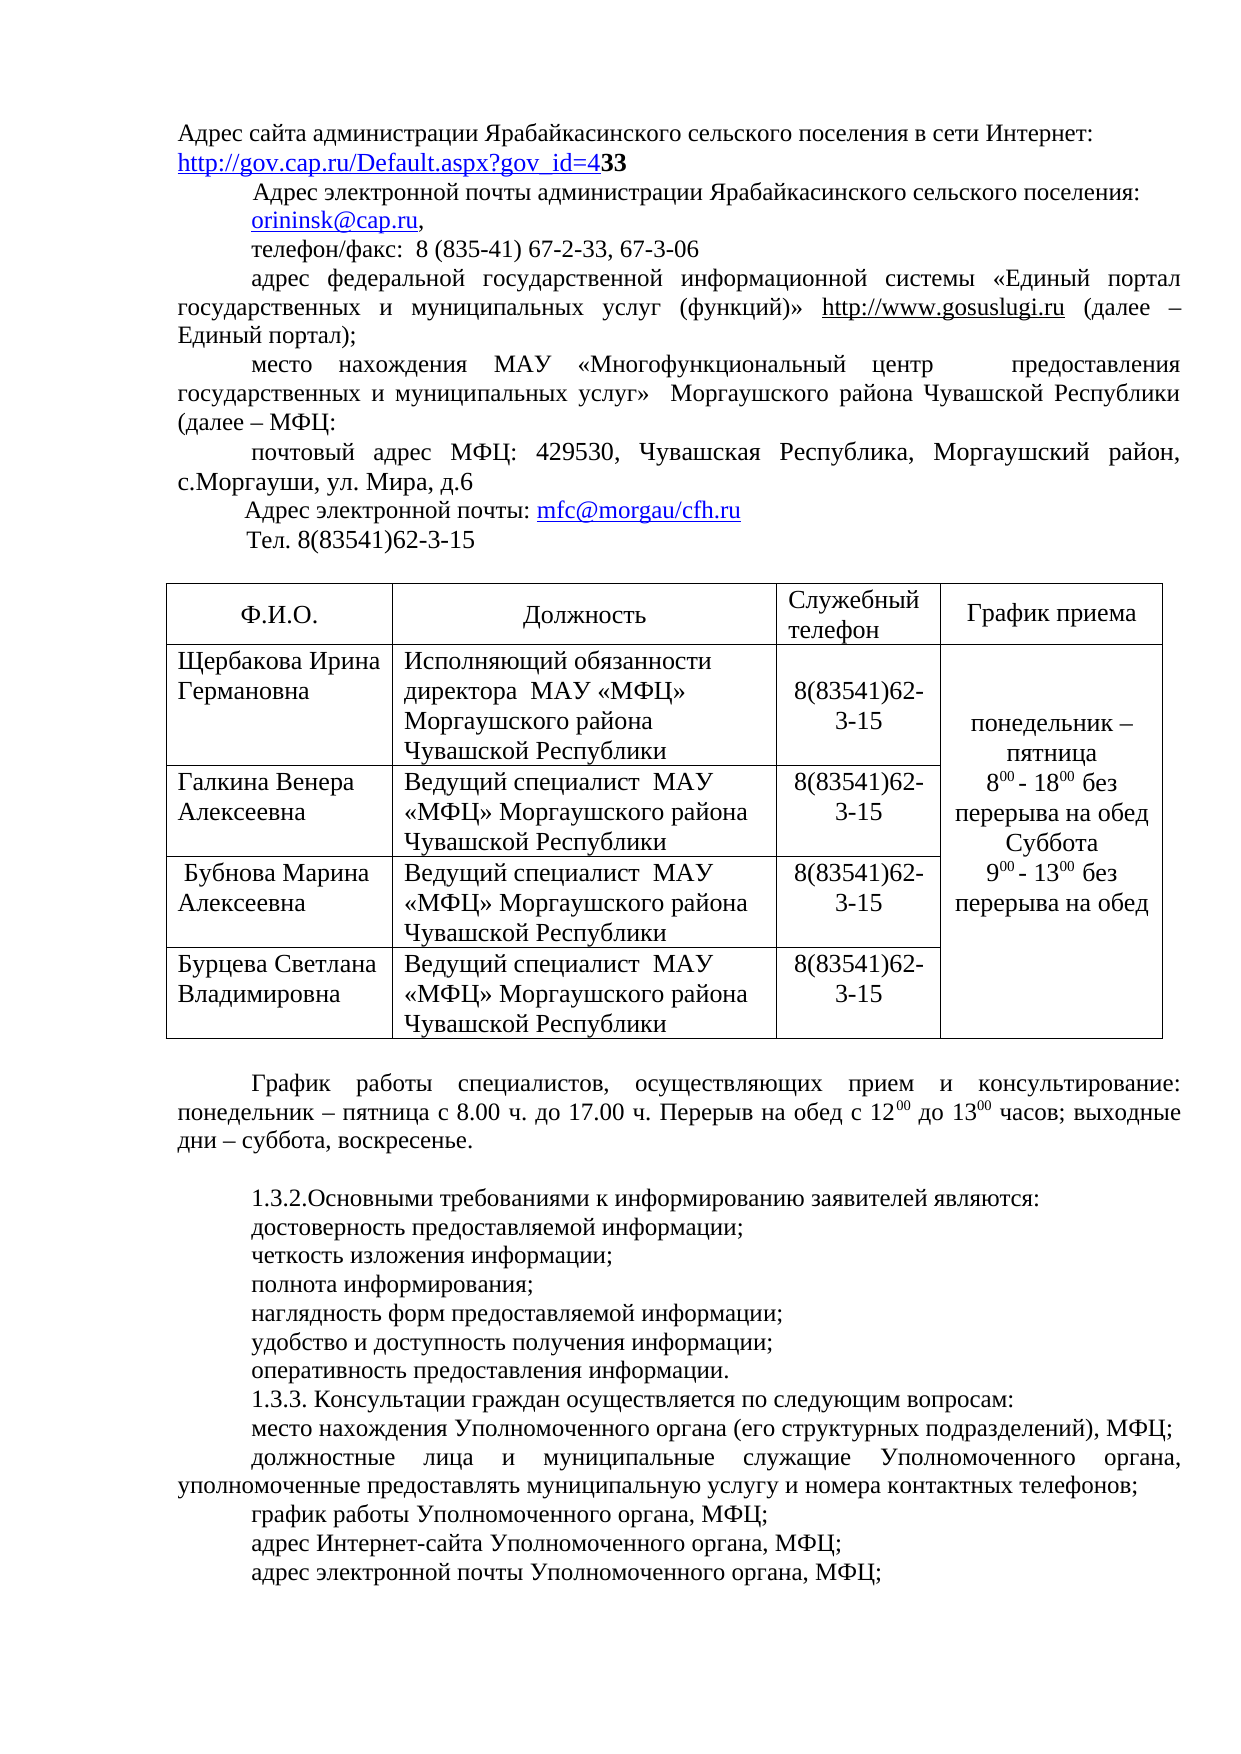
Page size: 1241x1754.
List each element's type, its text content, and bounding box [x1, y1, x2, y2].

table_header Служебный телефон [777, 584, 940, 644]
text 1.3.3. Консультации граждан осуществляется по следующим вопросам: [177, 1384, 1181, 1413]
text адрес электронной почты Уполномоченного органа, МФЦ; [177, 1557, 1181, 1586]
text orininsk@cap.ru, [177, 206, 1181, 234]
table_cell Ведущий специалист МАУ «МФЦ» Моргаушского района Чувашской Республики [393, 948, 776, 1038]
text место нахождения МАУ «Многофункциональный центр предоставления государственных и муниципальных услуг» Моргаушского района Чувашской Республики (далее – МФЦ: [177, 349, 1181, 436]
text адрес Интернет-сайта Уполномоченного органа, МФЦ; [177, 1528, 1181, 1557]
table_header Должность [393, 584, 776, 644]
text четкость изложения информации; [177, 1241, 1181, 1269]
text наглядность форм предоставляемой информации; [177, 1298, 1181, 1327]
text график работы Уполномоченного органа, МФЦ; [177, 1499, 1181, 1528]
table_cell Ведущий специалист МАУ «МФЦ» Моргаушского района Чувашской Республики [393, 766, 776, 856]
text должностные лица и муниципальные служащие Уполномоченного органа, уполномоченные предоставлять муниципальную услугу и номера контактных телефонов; [177, 1442, 1181, 1499]
text Адрес электронной почты: mfc@morgau/cfh.ru [207, 496, 1181, 524]
text место нахождения Уполномоченного органа (его структурных подразделений), МФЦ; [177, 1413, 1181, 1442]
table_cell понедельник – пятница 800 - 1800 без перерыва на обед Суббота 900 - 1300 без перерыва на обед [941, 645, 1162, 1038]
text Адрес электронной почты администрации Ярабайкасинского сельского поселения: [177, 177, 1181, 206]
table_cell 8(83541)62-3-15 [777, 948, 940, 1038]
table_cell Галкина Венера Алексеевна [167, 766, 392, 856]
text оперативность предоставления информации. [177, 1356, 1181, 1384]
text почтовый адрес МФЦ: 429530, Чувашская Республика, Моргаушский район, с.Моргауши, ул. Мира, д.6 [177, 436, 1181, 496]
text удобство и доступность получения информации; [177, 1327, 1181, 1356]
text адрес федеральной государственной информационной системы «Единый портал государственных и муниципальных услуг (функций)» http://www.gosuslugi.ru (далее – Единый портал); [177, 263, 1181, 349]
text http://gov.cap.ru/Default.aspx?gov_id=433 [177, 147, 1181, 177]
text 1.3.2.Основными требованиями к информированию заявителей являются: [177, 1183, 1181, 1212]
table_cell Ведущий специалист МАУ «МФЦ» Моргаушского района Чувашской Республики [393, 857, 776, 947]
table_cell Бубнова Марина Алексеевна [167, 857, 392, 947]
table_cell Щербакова Ирина Германовна [167, 645, 392, 765]
table_cell Бурцева Светлана Владимировна [167, 948, 392, 1038]
text График работы специалистов, осуществляющих прием и консультирование: понедельник – пятница с 8.00 ч. до 17.00 ч. Перерыв на обед с 1200 до 1300 часов; выходные дни – суббота, воскресенье. [177, 1068, 1181, 1154]
table_header График приема [941, 584, 1162, 644]
text Адрес сайта администрации Ярабайкасинского сельского поселения в сети Интернет: [177, 118, 1181, 147]
text полнота информирования; [177, 1269, 1181, 1298]
table_header Ф.И.О. [167, 584, 392, 644]
text достоверность предоставляемой информации; [177, 1212, 1181, 1241]
table_cell 8(83541)62-3-15 [777, 857, 940, 947]
table_cell Исполняющий обязанности директора МАУ «МФЦ» Моргаушского района Чувашской Республики [393, 645, 776, 765]
table_cell 8(83541)62-3-15 [777, 645, 940, 765]
text Тел. 8(83541)62-3-15 [177, 524, 1181, 554]
text телефон/факс: 8 (835-41) 67-2-33, 67-3-06 [177, 234, 1181, 263]
table_cell 8(83541)62-3-15 [777, 766, 940, 856]
